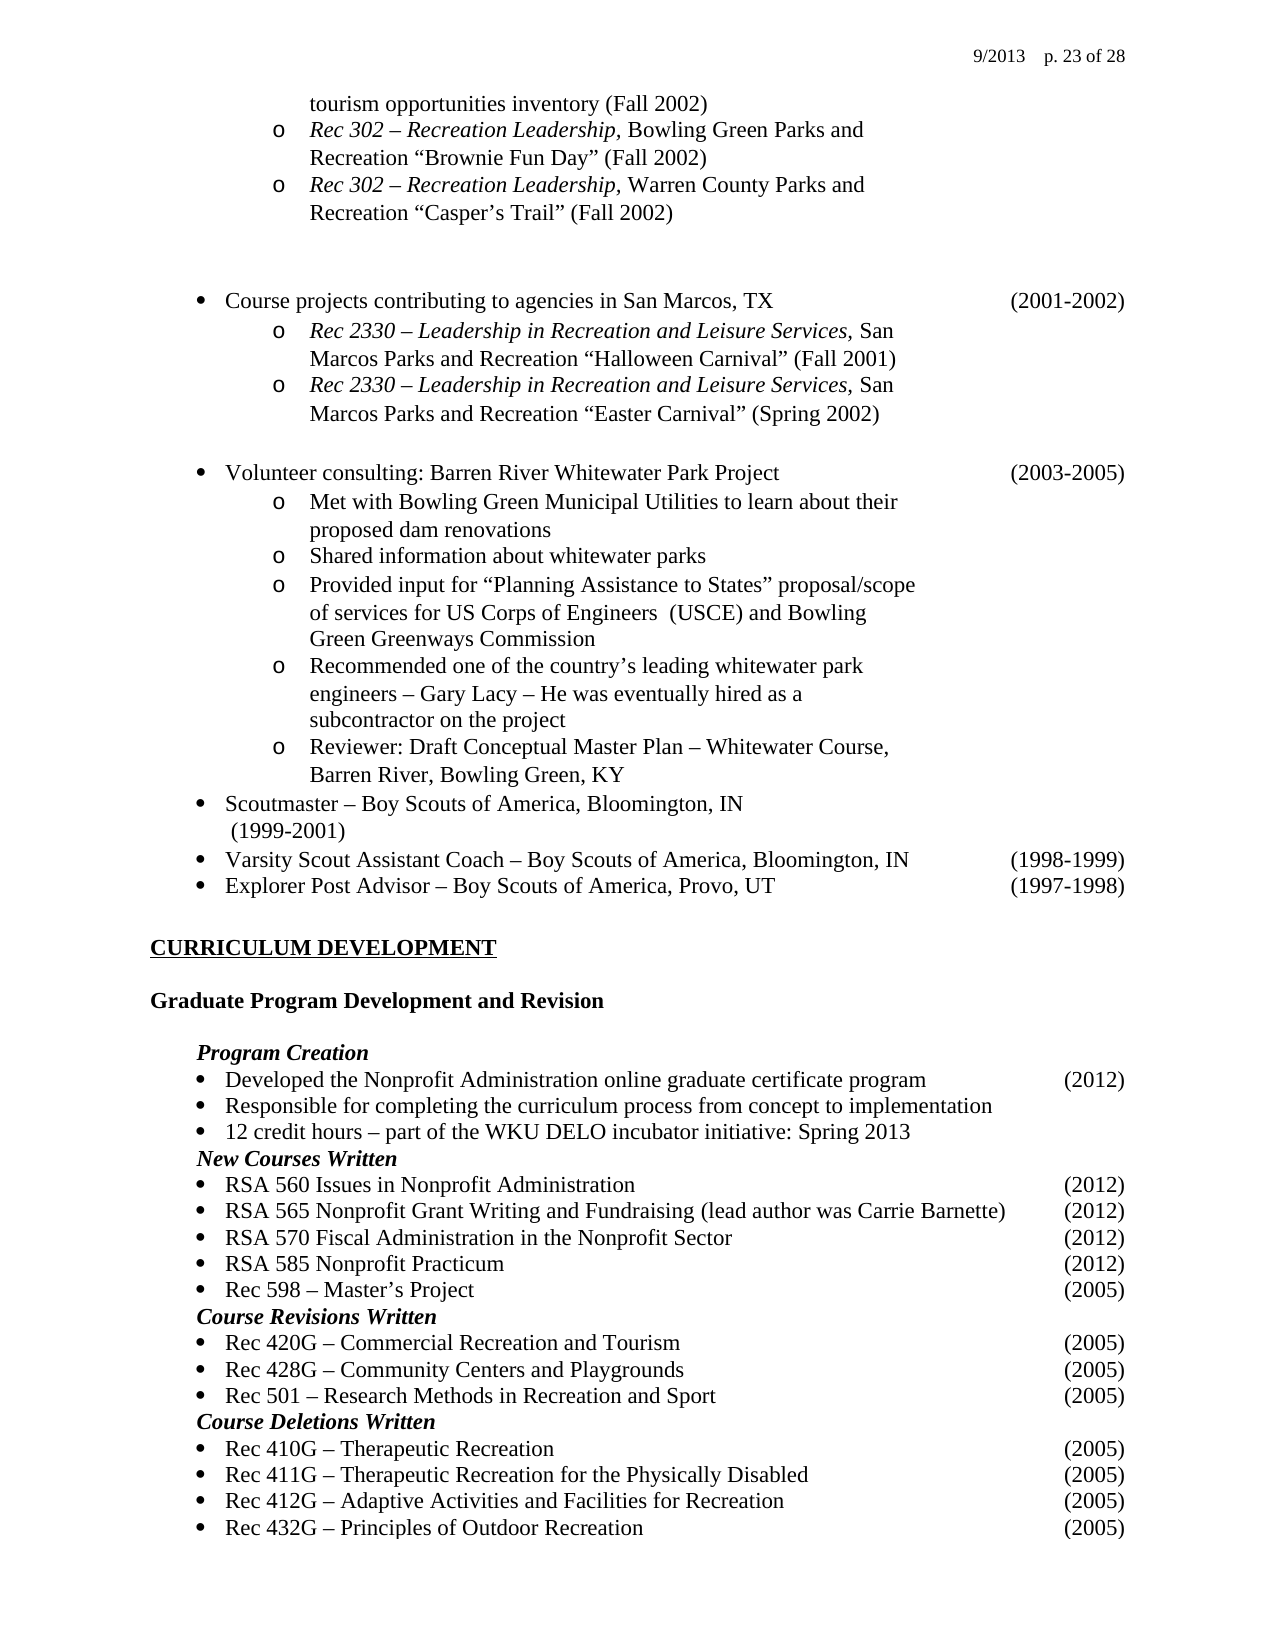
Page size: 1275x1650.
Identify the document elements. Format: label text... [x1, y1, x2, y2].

text Explorer Post Advisor – Boy Scouts of America, Provo, UT (1997-1998) [150, 871, 1125, 899]
list Provided input for “Planning Assistance to States” proposal/scope of services for US Corps of Engineers (USCE) and Bowling Green Greenways Commission [272, 569, 919, 650]
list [272, 90, 919, 114]
list Shared information about whitewater parks [272, 541, 919, 569]
text Rec 432G – Principles of Outdoor Recreation (2005) [150, 1514, 1125, 1539]
text CURRICULUM DEVELOPMENT [150, 934, 1125, 960]
list Rec 2330 – Leadership in Recreation and Leisure Services, San Marcos Parks and Recreation “Halloween Carnival” (Fall 2001) [272, 317, 919, 370]
text Course Revisions Written [150, 1303, 1125, 1329]
text RSA 565 Nonprofit Grant Writing and Fundraising (lead author was Carrie Barnette) (2012) [150, 1197, 1125, 1224]
text Scoutmaster – Boy Scouts of America, Bloomington, IN (1999-2001) [150, 791, 919, 843]
text Rec 428G – Community Centers and Playgrounds (2005) [150, 1356, 1125, 1382]
text Rec 501 – Research Methods in Recreation and Sport (2005) [150, 1382, 1125, 1408]
text 12 credit hours – part of the WKU DELO incubator initiative: Spring 2013 [150, 1118, 1125, 1145]
text Rec 410G – Therapeutic Recreation (2005) [150, 1435, 1125, 1461]
list Rec 302 – Recreation Leadership, Warren County Parks and Recreation “Casper’s Trail” (Fall 2002) [272, 169, 919, 225]
list Met with Bowling Green Municipal Utilities to learn about their proposed dam renovations [272, 488, 919, 541]
text RSA 570 Fiscal Administration in the Nonprofit Sector (2012) [150, 1224, 1125, 1250]
text Rec 420G – Commercial Recreation and Tourism (2005) [150, 1329, 1125, 1356]
text Course Deletions Written [150, 1408, 1125, 1435]
text Course projects contributing to agencies in San Marcos, TX (2001-2002) [150, 287, 1125, 314]
text Graduate Program Development and Revision [150, 987, 1125, 1013]
text RSA 585 Nonprofit Practicum (2012) [150, 1250, 1125, 1277]
list Rec 302 – Recreation Leadership, Bowling Green Parks and Recreation “Brownie Fun Day” (Fall 2002) [272, 114, 919, 169]
text Responsible for completing the curriculum process from concept to implementation [150, 1092, 1125, 1118]
text New Courses Written [150, 1145, 1125, 1171]
text RSA 560 Issues in Nonprofit Administration (2012) [150, 1171, 1125, 1197]
text Developed the Nonprofit Administration online graduate certificate program (2012) [150, 1066, 1125, 1092]
text Rec 411G – Therapeutic Recreation for the Physically Disabled (2005) [150, 1461, 1125, 1487]
text Rec 598 – Master’s Project (2005) [150, 1277, 1125, 1303]
text Program Creation [150, 1039, 1125, 1066]
list Reviewer: Draft Conceptual Master Plan – Whitewater Course, Barren River, Bowling Green, KY [272, 731, 919, 787]
list Rec 2330 – Leadership in Recreation and Leisure Services, San Marcos Parks and Recreation “Easter Carnival” (Spring 2002) [272, 370, 919, 426]
text Varsity Scout Assistant Coach – Boy Scouts of America, Bloomington, IN (1998-1999) [150, 846, 1125, 871]
list Recommended one of the country’s leading whitewater park engineers – Gary Lacy – He was eventually hired as a subcontractor on the project [272, 650, 919, 731]
text Rec 412G – Adaptive Activities and Facilities for Recreation (2005) [150, 1487, 1125, 1514]
text Volunteer consulting: Barren River Whitewater Park Project (2003-2005) [150, 459, 1125, 485]
